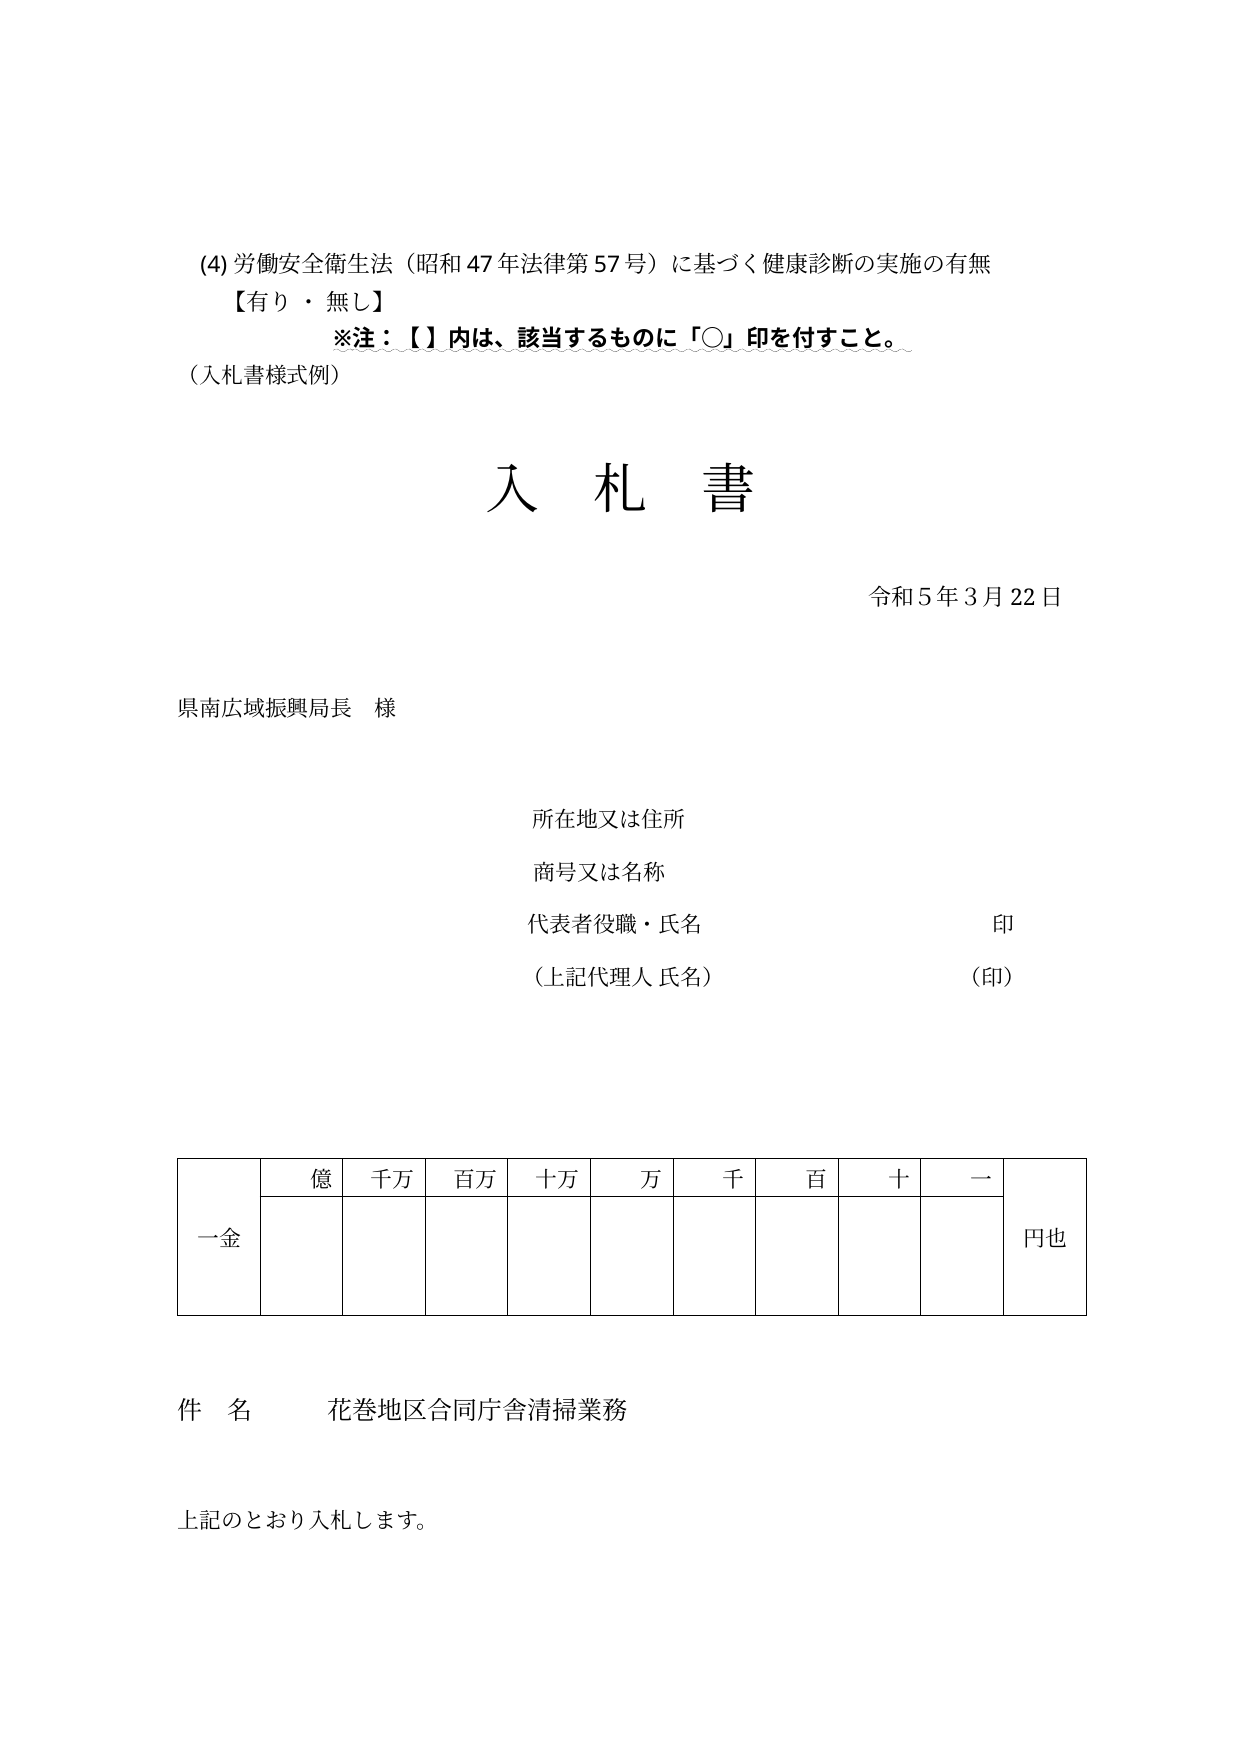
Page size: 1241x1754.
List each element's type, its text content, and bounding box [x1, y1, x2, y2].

table_cell [756, 1197, 838, 1315]
text 所在地又は住所 [177, 799, 1063, 836]
table_header 一 [921, 1159, 1003, 1196]
table_cell [508, 1197, 590, 1315]
text 入 札 書 [177, 429, 1063, 540]
text （上記代理人 氏名） （印） [177, 957, 1063, 994]
table_cell [426, 1197, 507, 1315]
table_header 十万 [508, 1159, 590, 1196]
table_cell [674, 1197, 755, 1315]
text 上記のとおり入札します。 [177, 1501, 1063, 1538]
table_cell [839, 1197, 920, 1315]
table_header 千万 [343, 1159, 425, 1196]
table_header 万 [591, 1159, 673, 1196]
table_header 千 [674, 1159, 755, 1196]
table_header 億 [261, 1159, 342, 1196]
text (4) 労働安全衛生法（昭和47年法律第57号）に基づく健康診断の実施の有無 [177, 244, 1063, 282]
text 商号又は名称 [177, 852, 1063, 889]
table_cell [343, 1197, 425, 1315]
text 県南広域振興局長 様 [177, 688, 1063, 725]
text ※注：【 】内は、該当するものに「○」印を付すこと。 [177, 318, 1063, 356]
table_cell [921, 1197, 1003, 1315]
text 件 名 花巻地区合同庁舎清掃業務 [177, 1390, 1063, 1427]
text （入札書様式例） [177, 356, 1063, 392]
text 令和５年３月22日 [177, 577, 1063, 614]
text 【有り ・ 無し】 [177, 282, 1063, 318]
table_header 円也 [1004, 1159, 1086, 1315]
table_header 十 [839, 1159, 920, 1196]
table_cell [591, 1197, 673, 1315]
table_header 百 [756, 1159, 838, 1196]
table_cell [261, 1197, 342, 1315]
table_header 百万 [426, 1159, 507, 1196]
text 代表者役職・氏名 印 [177, 905, 1063, 942]
table_header 一金 [178, 1159, 260, 1315]
